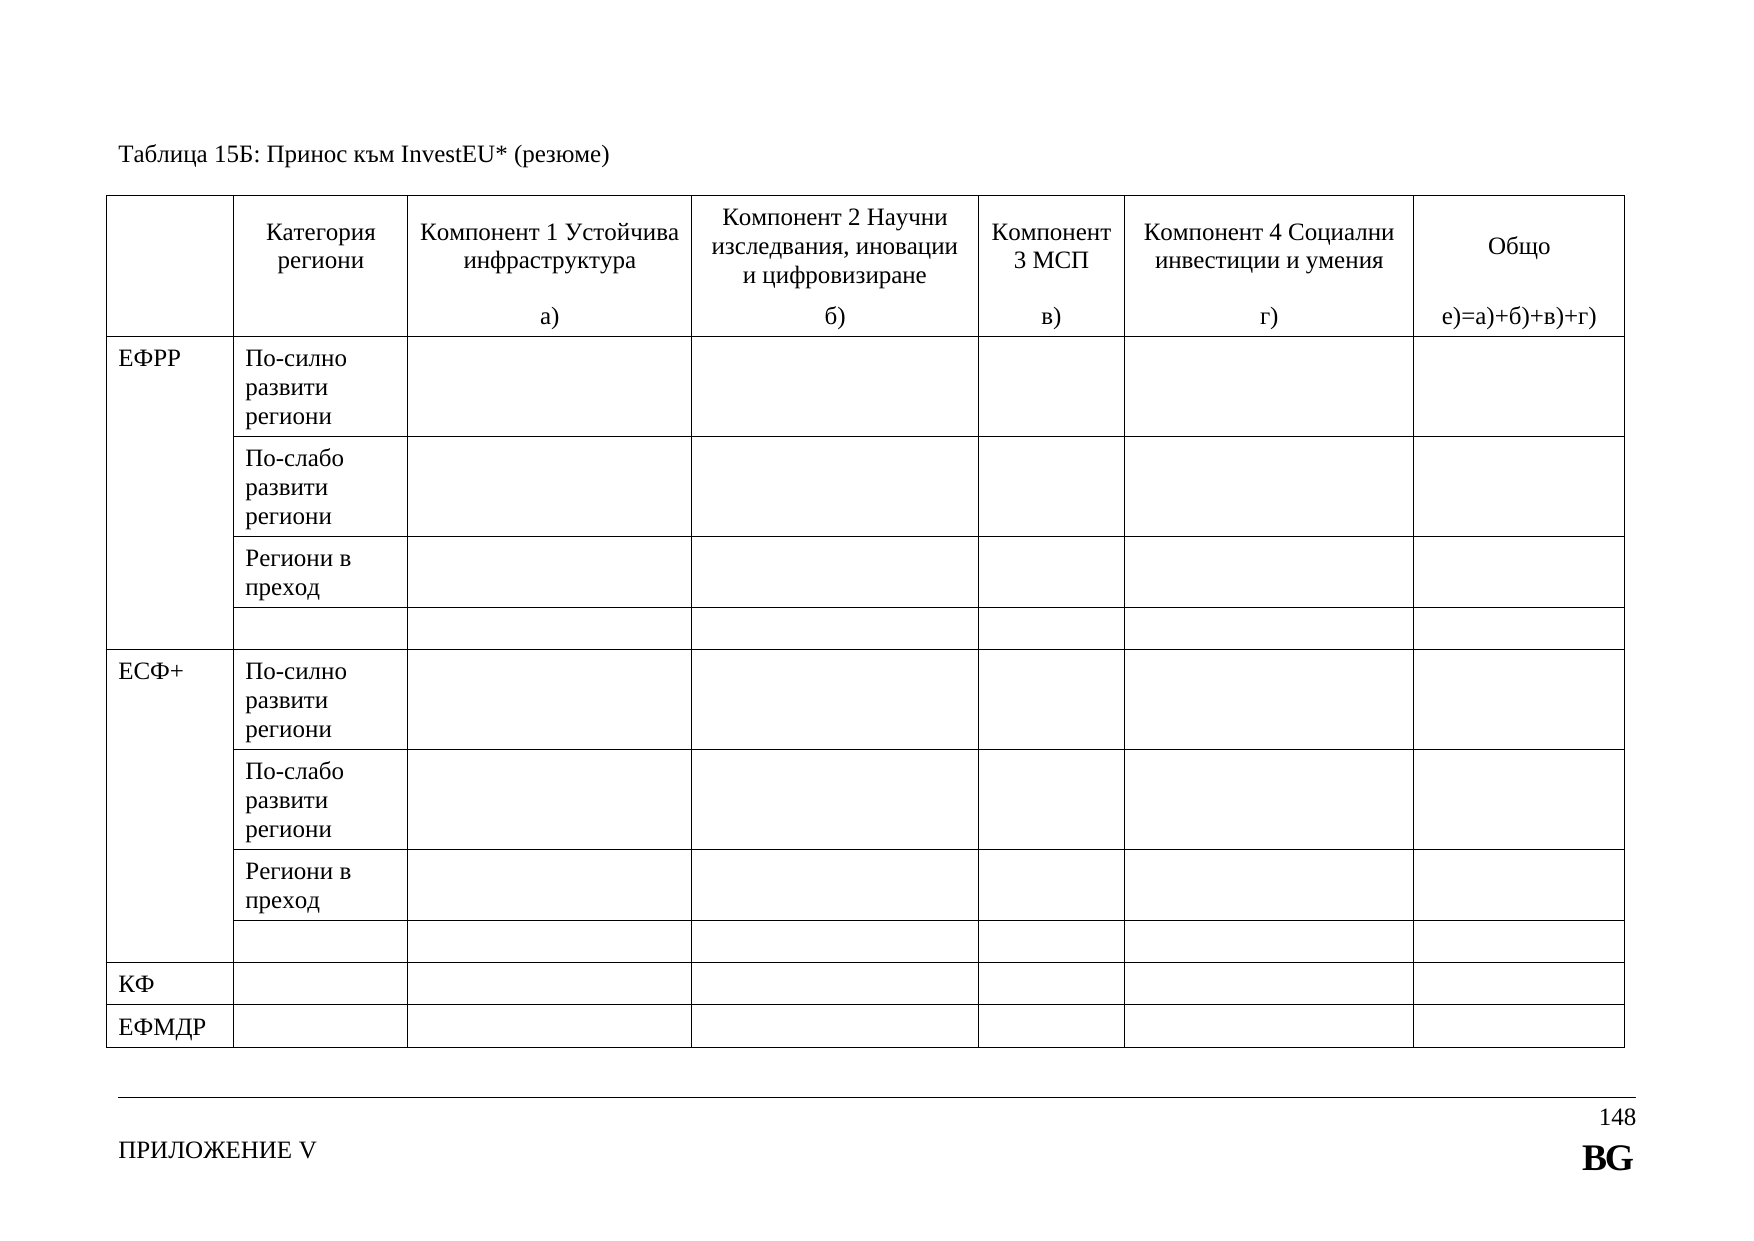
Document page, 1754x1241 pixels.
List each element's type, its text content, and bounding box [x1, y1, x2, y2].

table_cell [979, 1005, 1124, 1047]
table_cell Региони в преход [234, 537, 407, 607]
table_cell [979, 750, 1124, 849]
table_header Компонент 4 Социални инвестиции и умения [1125, 196, 1413, 295]
table_cell [1414, 963, 1624, 1004]
table_cell [234, 295, 407, 336]
table_cell [408, 437, 691, 536]
table_cell [979, 608, 1124, 649]
table_cell [1414, 921, 1624, 962]
table_cell [1125, 1005, 1413, 1047]
table_cell [1414, 608, 1624, 649]
table_cell [1125, 650, 1413, 749]
table_cell [408, 650, 691, 749]
table_cell [692, 750, 978, 849]
table_cell [1125, 437, 1413, 536]
table_cell [1414, 537, 1624, 607]
table_header Общо [1414, 196, 1624, 295]
table_cell [1125, 921, 1413, 962]
table_cell [1414, 337, 1624, 436]
table_cell [979, 921, 1124, 962]
table_cell [1125, 337, 1413, 436]
table_cell По-слабо развити региони [234, 437, 407, 536]
table_cell [1125, 608, 1413, 649]
table_cell По-силно развити региони [234, 650, 407, 749]
table_cell [692, 963, 978, 1004]
table_cell [979, 850, 1124, 920]
table_cell [692, 537, 978, 607]
table_cell [408, 921, 691, 962]
table_cell [692, 437, 978, 536]
table_cell [692, 1005, 978, 1047]
table_cell ЕФРР [107, 337, 233, 649]
table_cell [234, 608, 407, 649]
table_header Компонент 3 МСП [979, 196, 1124, 295]
table_cell [692, 337, 978, 436]
table_cell [107, 295, 233, 336]
table_cell [1414, 650, 1624, 749]
table_cell [692, 850, 978, 920]
table_cell [234, 921, 407, 962]
table_header Компонент 2 Научни изследвания, иновации и цифровизиране [692, 196, 978, 295]
table_cell б) [692, 295, 978, 336]
table_cell [692, 650, 978, 749]
table_cell [1414, 437, 1624, 536]
table_cell [408, 1005, 691, 1047]
table_cell [1414, 850, 1624, 920]
table_cell По-слабо развити региони [234, 750, 407, 849]
table_cell КФ [107, 963, 233, 1004]
table_cell [408, 608, 691, 649]
table_header Компонент 1 Устойчива инфраструктура [408, 196, 691, 295]
table_cell е)=а)+б)+в)+г) [1414, 295, 1624, 336]
table_cell [979, 963, 1124, 1004]
table_cell [1414, 750, 1624, 849]
table_cell Региони в преход [234, 850, 407, 920]
table_cell [979, 537, 1124, 607]
table_cell г) [1125, 295, 1413, 336]
table_header [107, 196, 233, 295]
table_cell По-силно развити региони [234, 337, 407, 436]
table_cell ЕСФ+ [107, 650, 233, 962]
table_cell [408, 750, 691, 849]
table_cell [1125, 850, 1413, 920]
table_cell ЕФМДРА [107, 1005, 233, 1047]
table_cell [692, 608, 978, 649]
table_cell [1125, 963, 1413, 1004]
table_cell [1125, 750, 1413, 849]
table_cell [1125, 537, 1413, 607]
table_cell [408, 850, 691, 920]
table_cell [408, 963, 691, 1004]
table_cell [979, 337, 1124, 436]
table_cell [408, 537, 691, 607]
table_cell a) [408, 295, 691, 336]
table_cell [692, 921, 978, 962]
table_header Категория региони [234, 196, 407, 295]
table_cell [408, 337, 691, 436]
table_cell [234, 963, 407, 1004]
table_cell [1414, 1005, 1624, 1047]
table_cell [234, 1005, 407, 1047]
table_cell [979, 437, 1124, 536]
table_cell в) [979, 295, 1124, 336]
table_cell [979, 650, 1124, 749]
text Таблица 15Б: Принос към InvestEU* (резюме) [118, 139, 1636, 168]
